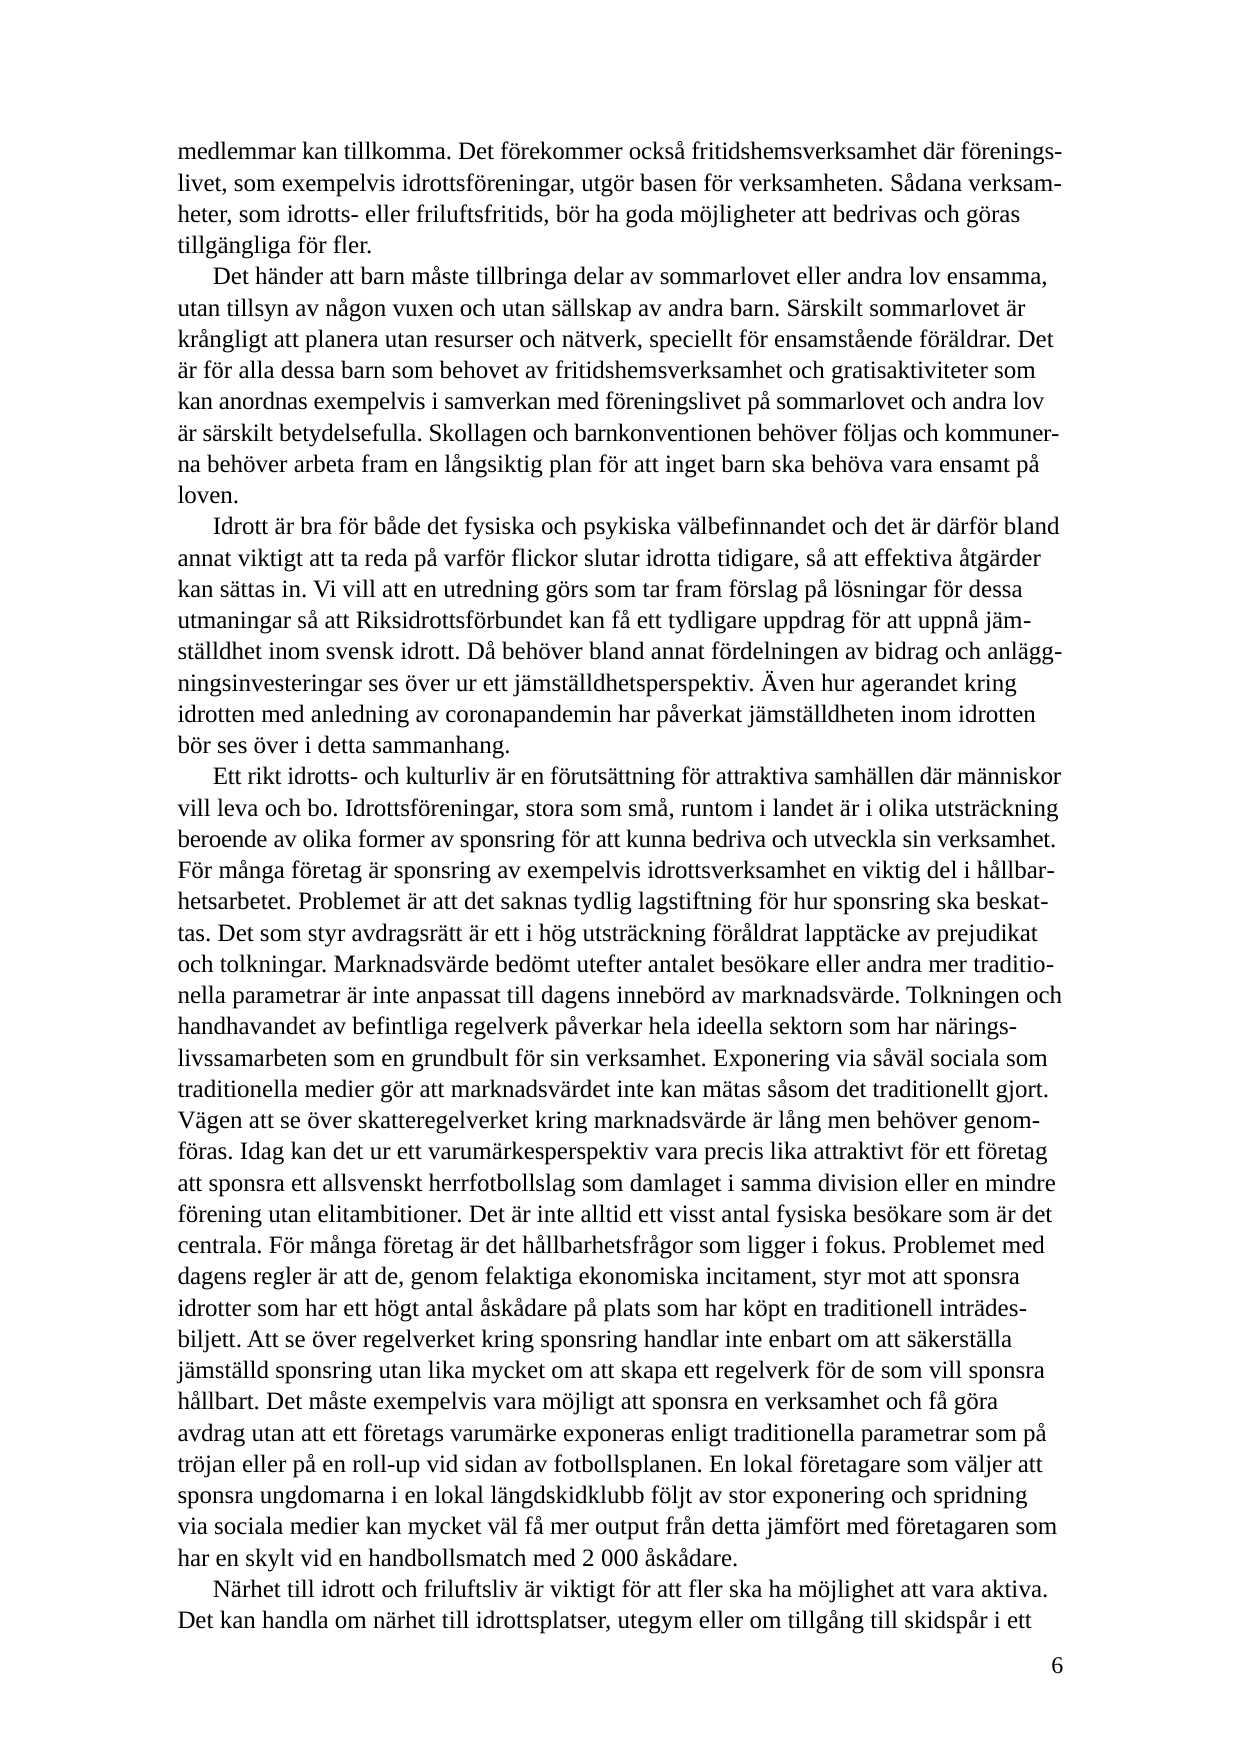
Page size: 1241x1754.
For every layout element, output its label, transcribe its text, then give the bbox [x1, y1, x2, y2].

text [177, 134, 1063, 259]
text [177, 1571, 1063, 1634]
text Ett rikt idrotts- och kulturliv är en förutsättning för attraktiva samhällen där människor vill leva och bo. Idrottsföreningar, stora som små, runtom i landet är i olika utsträckning beroende av olika former av sponsring för att kunna bedriva och utveckla sin verksamhet. För många företag är sponsring av exempelvis idrottsverksamhet en viktig del i hållbarhetsarbetet. Problemet är att det saknas tydlig lagstiftning för hur sponsring ska beskattas. Det som styr avdragsrätt är ett i hög utsträckning föråldrat lapptäcke av prejudikat och tolkningar. Marknadsvärde bedömt utefter antalet besökare eller andra mer traditionella parametrar är inte anpassat till dagens innebörd av marknadsvärde. Tolkningen och handhavandet av befintliga regelverk påverkar hela ideella sektorn som har näringslivssamarbeten som en grundbult för sin verksamhet. Exponering via såväl sociala som traditionella medier gör att marknadsvärdet inte kan mätas såsom det traditionellt gjort. Vägen att se över skatteregelverket kring marknadsvärde är lång men behöver genomföras. Idag kan det ur ett varumärkesperspektiv vara precis lika attraktivt för ett företag att sponsra ett allsvenskt herrfotbollslag som damlaget i samma division eller en mindre förening utan elitambitioner. Det är inte alltid ett visst antal fysiska besökare som är det centrala. För många företag är det hållbarhetsfrågor som ligger i fokus. Problemet med dagens regler är att de, genom felaktiga ekonomiska incitament, styr mot att sponsra idrotter som har ett högt antal åskådare på plats som har köpt en traditionell inträdesbiljett. Att se över regelverket kring sponsring handlar inte enbart om att säkerställa jämställd sponsring utan lika mycket om att skapa ett regelverk för de som vill sponsra hållbart. Det måste exempelvis vara möjligt att sponsra en verksamhet och få göra avdrag utan att ett företags varumärke exponeras enligt traditionella parametrar som på tröjan eller på en roll-up vid sidan av fotbollsplanen. En lokal företagare som väljer att sponsra ungdomarna i en lokal längdskidklubb följt av stor exponering och spridning via sociala medier kan mycket väl få mer output från detta jämfört med företagaren som har en skylt vid en handbollsmatch med 2 000 åskådare. [177, 759, 1063, 1571]
text Idrott är bra för både det fysiska och psykiska välbefinnandet och det är därför bland annat viktigt att ta reda på varför flickor slutar idrotta tidigare, så att effektiva åtgärder kan sättas in. Vi vill att en utredning görs som tar fram förslag på lösningar för dessa utmaningar så att Riksidrottsförbundet kan få ett tydligare uppdrag för att uppnå jämställdhet inom svensk idrott. Då behöver bland annat fördelningen av bidrag och anläggningsinvesteringar ses över ur ett jämställdhetsperspektiv. Även hur agerandet kring idrotten med anledning av coronapandemin har påverkat jämställdheten inom idrotten bör ses över i detta sammanhang. [177, 509, 1063, 759]
text Det händer att barn måste tillbringa delar av sommarlovet eller andra lov ensamma, utan tillsyn av någon vuxen och utan sällskap av andra barn. Särskilt sommarlovet är krångligt att planera utan resurser och nätverk, speciellt för ensamstående föräldrar. Det är för alla dessa barn som behovet av fritidshemsverksamhet och gratisaktiviteter som kan anordnas exempelvis i samverkan med föreningslivet på sommarlovet och andra lov är särskilt betydelsefulla. Skollagen och barnkonventionen behöver följas och kommunerna behöver arbeta fram en långsiktig plan för att inget barn ska behöva vara ensamt på loven. [177, 259, 1063, 509]
